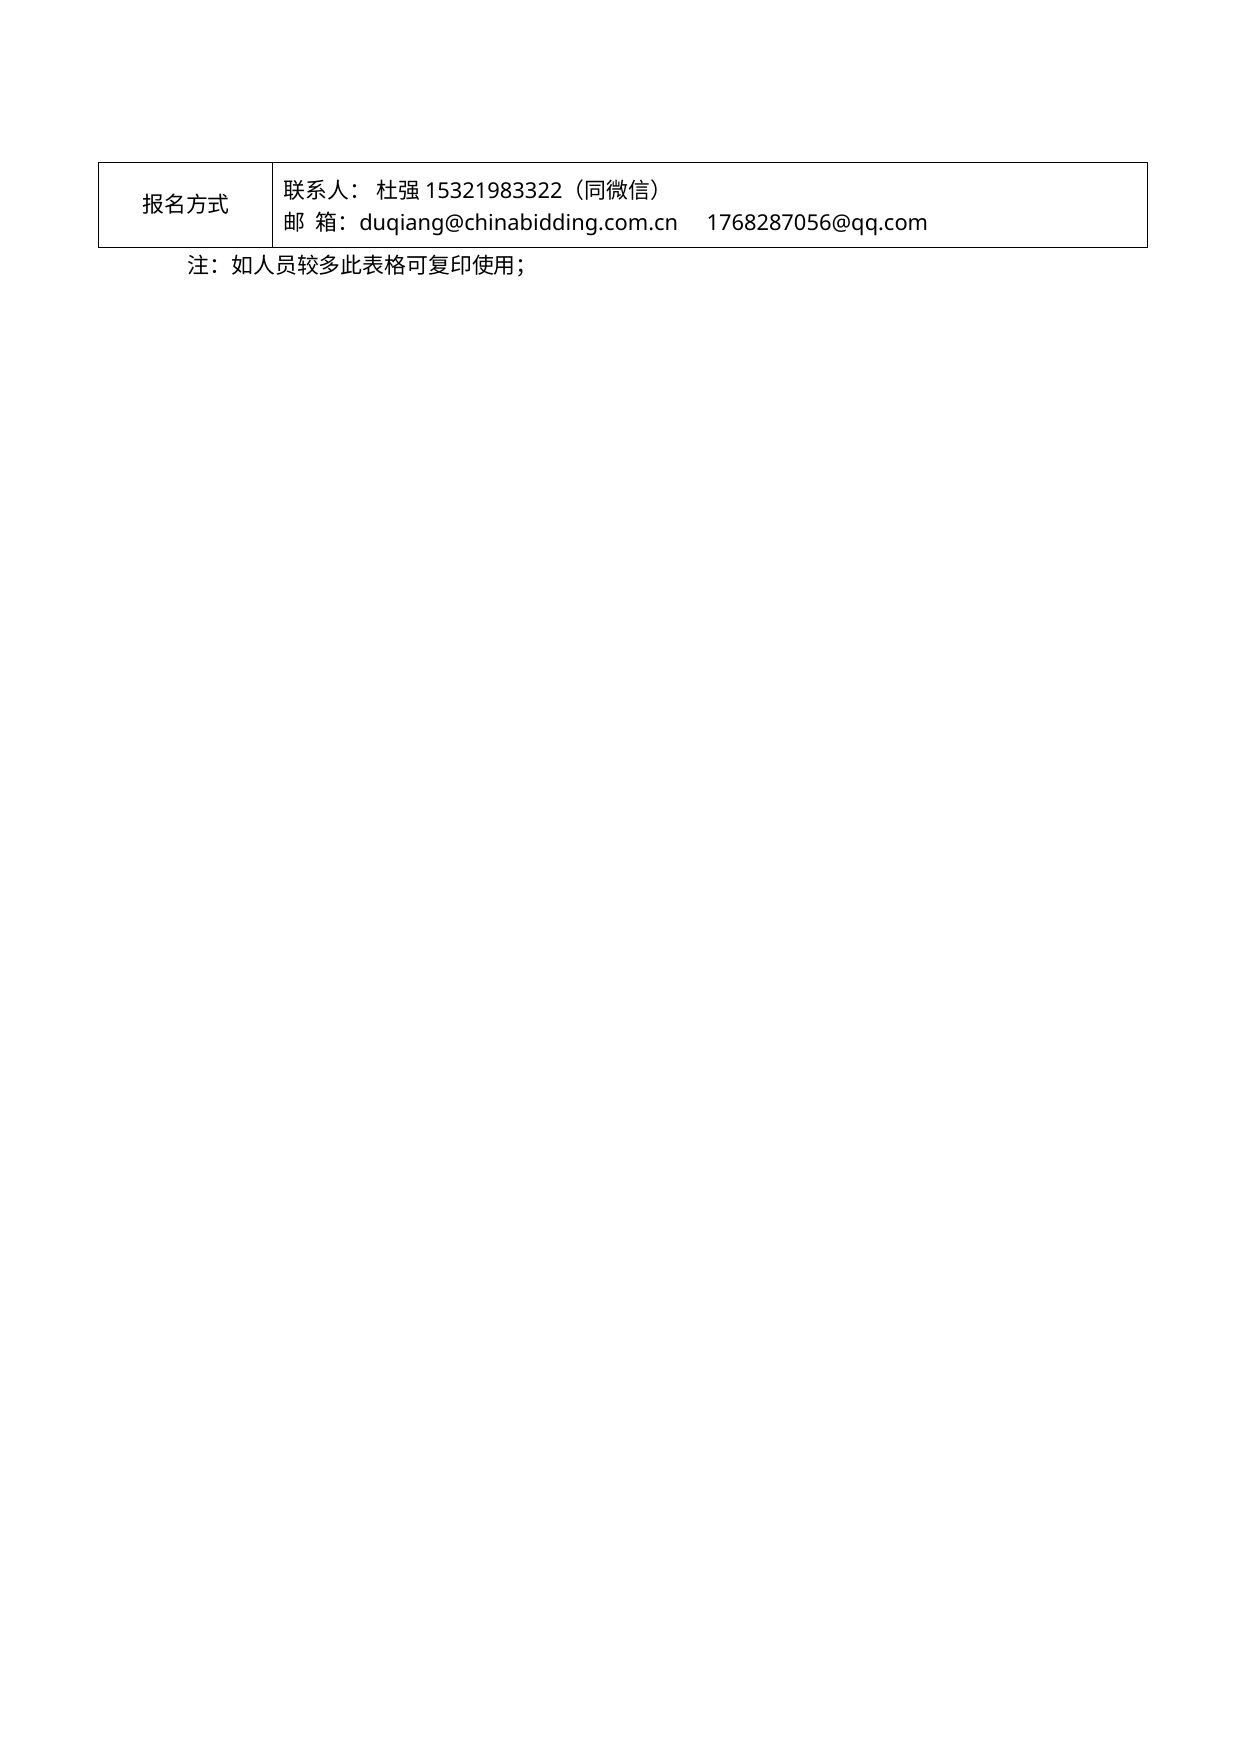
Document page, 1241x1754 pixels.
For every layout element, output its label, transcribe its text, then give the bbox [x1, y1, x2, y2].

text 注：如人员较多此表格可复印使用； [187, 248, 1053, 281]
table_cell 联系人： 杜强 15321983322（同微信） 邮 箱：duqiang@chinabidding.com.cn 1768287056@qq.com [273, 163, 1147, 247]
table_cell 报名方式 [99, 163, 272, 247]
